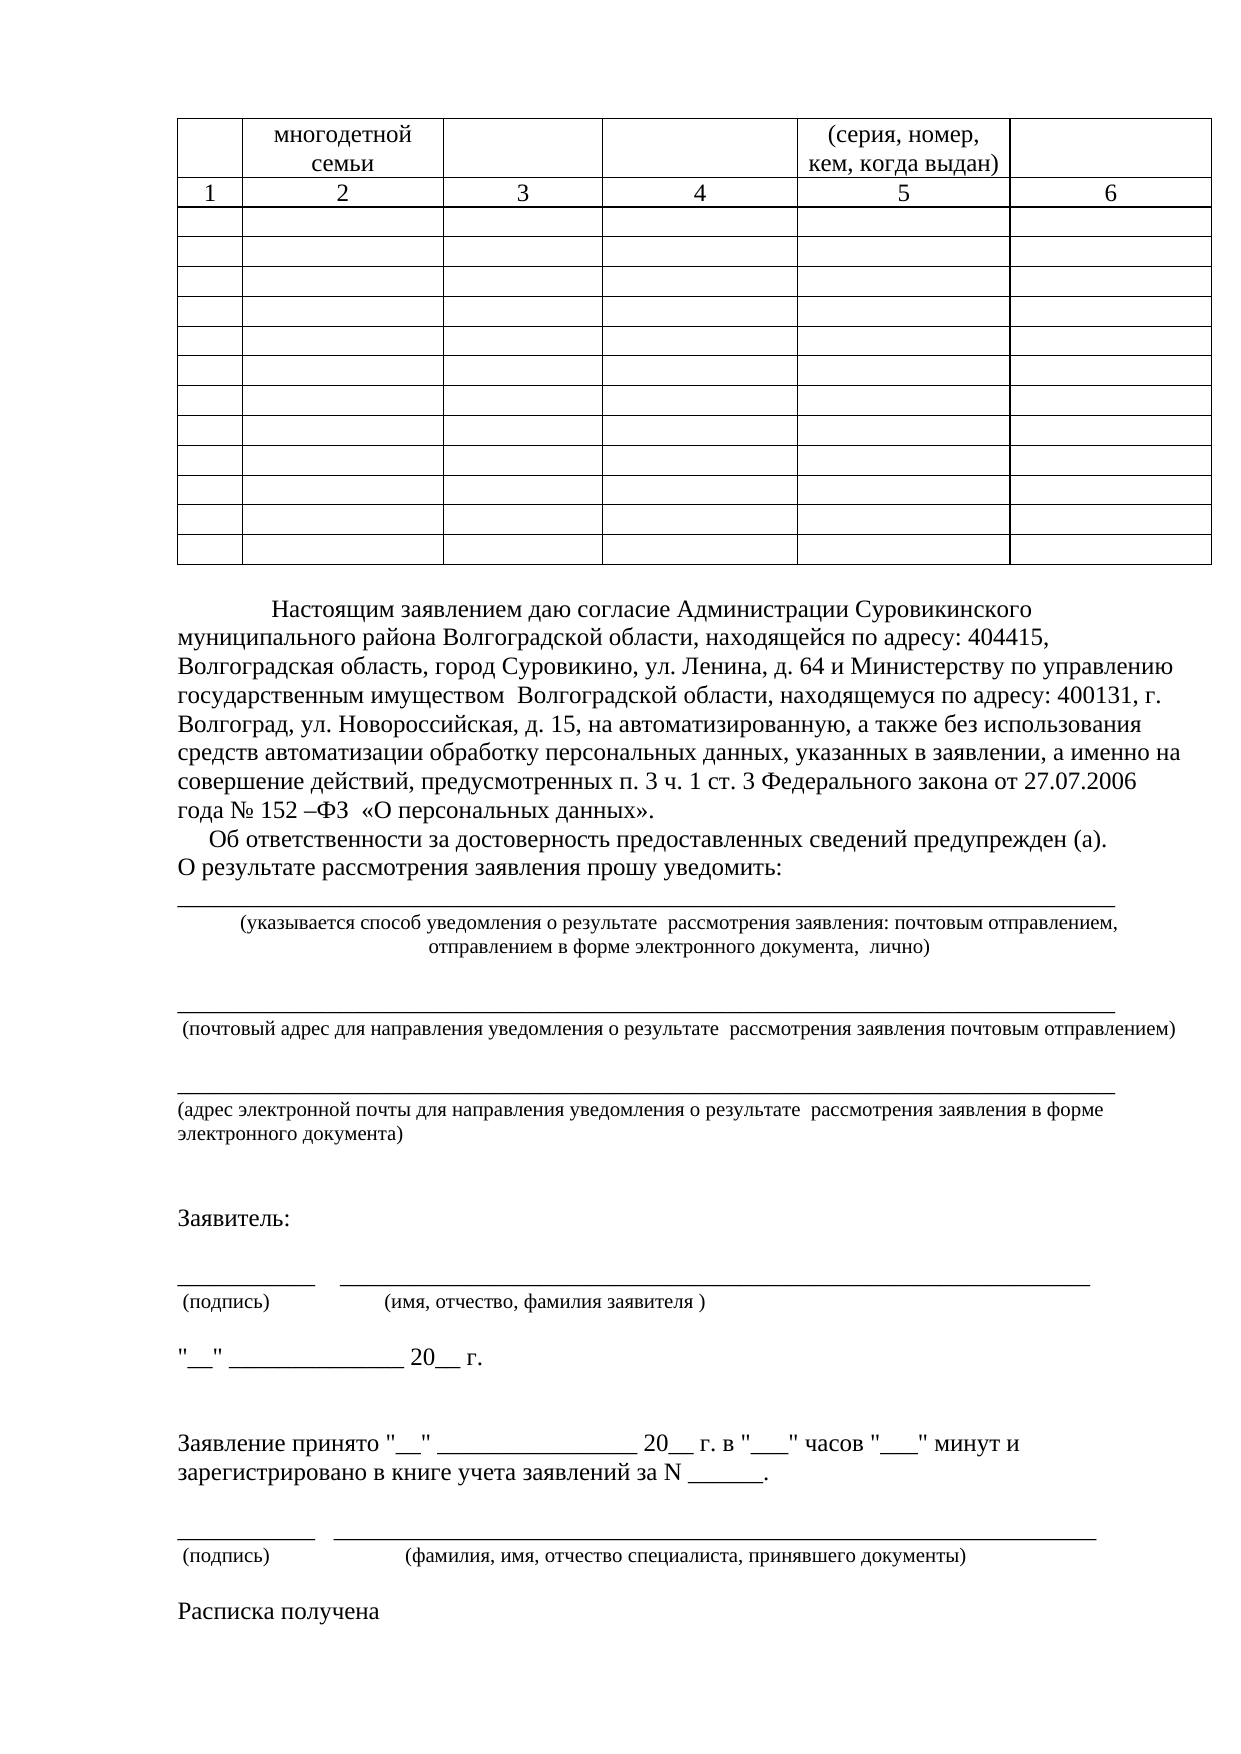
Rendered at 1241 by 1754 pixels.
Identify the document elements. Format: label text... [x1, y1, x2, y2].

text ___________________________________________________________________________ [177, 987, 1181, 1016]
text "__" ______________ 20__ г. [177, 1342, 1181, 1371]
table_cell [798, 416, 1009, 445]
text (указывается способ уведомления о результате рассмотрения заявления: почтовым отправлением, отправлением в форме электронного документа, лично) [177, 910, 1181, 958]
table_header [798, 119, 1009, 177]
table_cell [444, 476, 602, 504]
table_cell [603, 237, 797, 266]
table_cell [243, 356, 443, 385]
table_cell [444, 297, 602, 326]
table_cell 4 [603, 178, 797, 206]
table_cell [444, 237, 602, 266]
table_header N п/п [178, 119, 242, 177]
table_cell [603, 327, 797, 355]
table_cell [444, 505, 602, 534]
table_cell [603, 386, 797, 415]
table_cell [798, 386, 1009, 415]
table_cell [798, 237, 1009, 266]
table_cell [243, 505, 443, 534]
table_cell [243, 446, 443, 474]
table_cell [444, 386, 602, 415]
table_cell [798, 535, 1009, 564]
table_cell [178, 267, 242, 296]
table_cell [444, 535, 602, 564]
table_cell [444, 267, 602, 296]
text (адрес электронной почты для направления уведомления о результате рассмотрения заявления в форме электронного документа) [177, 1097, 1181, 1145]
text ___________ _____________________________________________________________ [177, 1514, 1181, 1543]
table_cell [243, 237, 443, 266]
text ___________ ____________________________________________________________ [177, 1260, 1181, 1289]
table_cell [243, 297, 443, 326]
table_cell 2 [243, 178, 443, 206]
table_cell [243, 267, 443, 296]
table_cell [603, 297, 797, 326]
table_cell [178, 237, 242, 266]
table_cell [243, 386, 443, 415]
table_cell [1011, 356, 1211, 385]
text (почтовый адрес для направления уведомления о результате рассмотрения заявления почтовым отправлением) [177, 1016, 1181, 1040]
table_cell [178, 386, 242, 415]
table_cell 1 [178, 178, 242, 206]
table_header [444, 119, 602, 177]
table_cell [798, 356, 1009, 385]
table_cell [444, 327, 602, 355]
text Заявление принято "__" ________________ 20__ г. в "___" часов "___" минут и [177, 1428, 1181, 1457]
table_cell [444, 356, 602, 385]
text (подпись) (фамилия, имя, отчество специалиста, принявшего документы) [177, 1543, 1181, 1567]
table_cell [178, 446, 242, 474]
text Заявитель: [177, 1203, 1181, 1232]
table_cell [243, 476, 443, 504]
text (подпись) (имя, отчество, фамилия заявителя ) [177, 1289, 1181, 1313]
table_cell [243, 327, 443, 355]
table_cell [798, 476, 1009, 504]
table_cell [1011, 386, 1211, 415]
table_cell [1011, 208, 1211, 236]
table_cell [798, 327, 1009, 355]
table_cell [178, 208, 242, 236]
table_cell [1011, 535, 1211, 564]
table_cell [243, 535, 443, 564]
table_cell [178, 356, 242, 385]
table_cell [798, 208, 1009, 236]
table_cell [798, 505, 1009, 534]
table_cell [444, 208, 602, 236]
table_cell 3 [444, 178, 602, 206]
table_cell [603, 356, 797, 385]
table_cell [178, 297, 242, 326]
table_cell [1011, 505, 1211, 534]
table_cell 6 [1011, 178, 1211, 206]
table_cell [798, 297, 1009, 326]
table_cell [444, 416, 602, 445]
table_cell [603, 416, 797, 445]
table_cell [603, 476, 797, 504]
table_cell 5 [798, 178, 1009, 206]
table_cell [178, 416, 242, 445]
table_cell [1011, 237, 1211, 266]
table_cell [243, 416, 443, 445]
table_cell [1011, 327, 1211, 355]
text ___________________________________________________________________________ [177, 1068, 1181, 1097]
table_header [603, 119, 797, 177]
table_cell [243, 208, 443, 236]
table_cell [1011, 476, 1211, 504]
table_cell [178, 476, 242, 504]
text Расписка получена [177, 1596, 1181, 1625]
table_cell [1011, 416, 1211, 445]
text ___________________________________________________________________________ [177, 881, 1181, 910]
table_cell [603, 446, 797, 474]
table_cell [1011, 267, 1211, 296]
table_cell [178, 535, 242, 564]
text О результате рассмотрения заявления прошу уведомить: [177, 852, 1181, 881]
table_cell [178, 327, 242, 355]
table_cell [603, 267, 797, 296]
table_cell [603, 208, 797, 236]
text зарегистрировано в книге учета заявлений за N ______. [177, 1457, 1181, 1486]
table_cell [603, 505, 797, 534]
text Об ответственности за достоверность предоставленных сведений предупрежден (а). [177, 824, 1181, 852]
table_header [1011, 119, 1211, 177]
table_cell [798, 446, 1009, 474]
table_cell [444, 446, 602, 474]
table_cell [798, 267, 1009, 296]
table_cell [1011, 446, 1211, 474]
table_cell [1011, 297, 1211, 326]
table_cell [178, 505, 242, 534]
text Настоящим заявлением даю согласие Администрации Суровикинского муниципального района Волгоградской области, находящейся по адресу: 404415, Волгоградская область, город Суровикино, ул. Ленина, д. 64 и Министерству по управлению государственным имуществом Волгоградской области, находящемуся по адресу: 400131, г. Волгоград, ул. Новороссийская, д. 15, на автоматизированную, а также без использования средств автоматизации обработку персональных данных, указанных в заявлении, а именно на совершение действий, предусмотренных п. 3 ч. 1 ст. 3 Федерального закона от 27.07.2006 года № 152 –ФЗ «О персональных данных». [177, 594, 1181, 824]
table_cell [603, 535, 797, 564]
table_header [243, 119, 443, 177]
